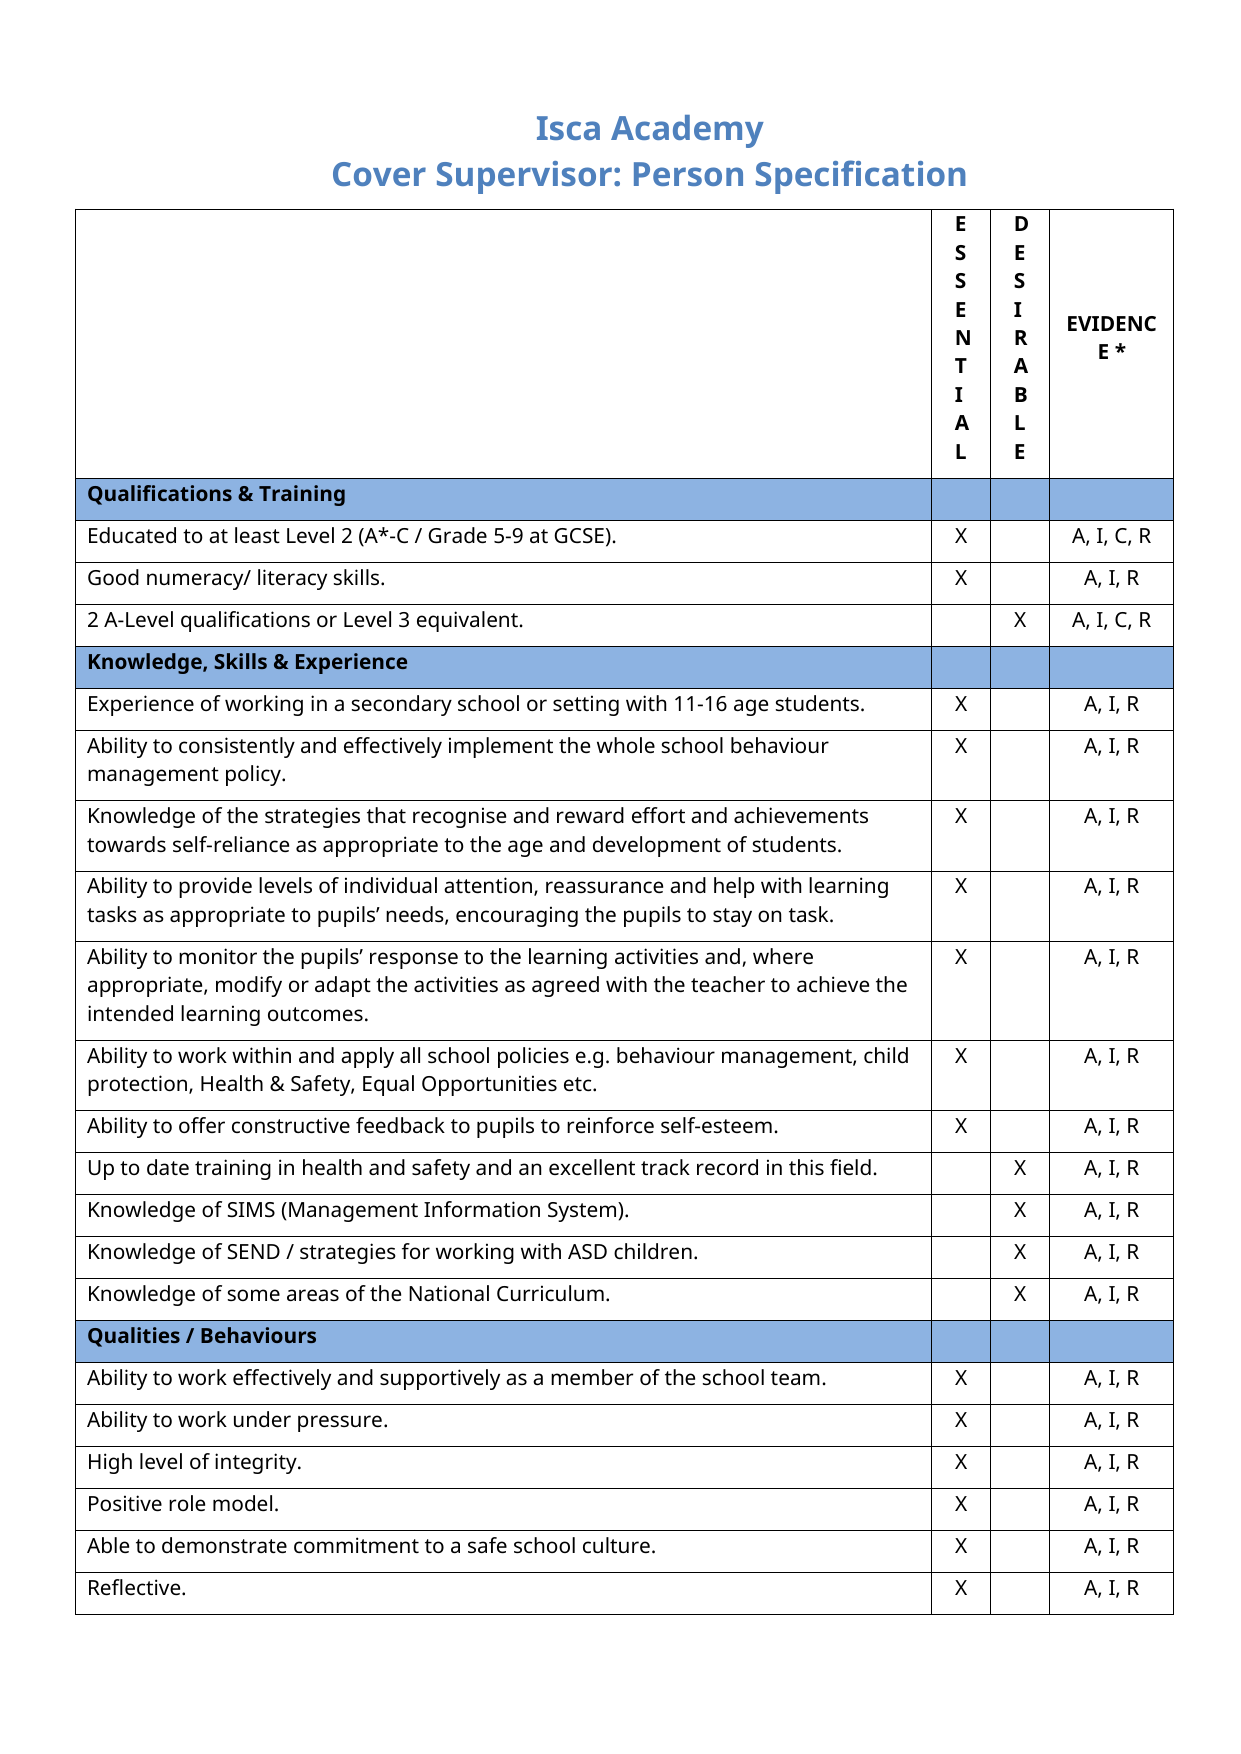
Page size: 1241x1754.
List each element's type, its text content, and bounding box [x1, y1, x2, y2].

table_cell X [932, 563, 990, 604]
table_cell X [932, 801, 990, 871]
table_cell X [932, 1111, 990, 1152]
table_cell A, I, R [1050, 1363, 1173, 1404]
table_cell A, I, R [1050, 1447, 1173, 1488]
table_cell [991, 689, 1049, 730]
table_cell A, I, R [1050, 1489, 1173, 1530]
table_cell X [991, 605, 1049, 646]
table_cell Ability to work within and apply all school policies e.g. behaviour management, child protection, Health & Safety, Equal Opportunities etc. [76, 1041, 931, 1110]
table_cell A, I, R [1050, 1041, 1173, 1110]
table_cell [991, 942, 1049, 1040]
table_cell X [932, 1531, 990, 1572]
table_cell [991, 1531, 1049, 1572]
table_cell A, I, R [1050, 1279, 1173, 1320]
table_header EVIDENCE * [1050, 210, 1173, 478]
table_cell [991, 731, 1049, 800]
table_cell [932, 479, 990, 520]
table_cell X [991, 1279, 1049, 1320]
table_cell [932, 1195, 990, 1236]
subtitle Cover Supervisor: Person Specification [134, 151, 1106, 196]
table_cell [991, 1321, 1049, 1362]
table_cell 2 A-Level qualifications or Level 3 equivalent. [76, 605, 931, 646]
table_cell Qualities / Behaviours [76, 1321, 931, 1362]
table_cell [932, 1237, 990, 1278]
table_cell X [932, 1489, 990, 1530]
table_cell X [932, 1447, 990, 1488]
table_cell A, I, R [1050, 1111, 1173, 1152]
table_cell A, I, R [1050, 801, 1173, 871]
table_cell Knowledge of the strategies that recognise and reward effort and achievements towards self-reliance as appropriate to the age and development of students. [76, 801, 931, 871]
table_cell Knowledge, Skills & Experience [76, 647, 931, 688]
table_header ESSENTIAL [932, 210, 990, 478]
table_cell X [991, 1195, 1049, 1236]
table_cell Up to date training in health and safety and an excellent track record in this field. [76, 1153, 931, 1194]
table_cell High level of integrity. [76, 1447, 931, 1488]
table_cell [991, 872, 1049, 941]
table_cell A, I, R [1050, 1573, 1173, 1614]
table_cell Ability to consistently and effectively implement the whole school behaviour management policy. [76, 731, 931, 800]
table_cell Ability to monitor the pupils’ response to the learning activities and, where appropriate, modify or adapt the activities as agreed with the teacher to achieve the intended learning outcomes. [76, 942, 931, 1040]
table_cell Ability to work effectively and supportively as a member of the school team. [76, 1363, 931, 1404]
table_cell [991, 563, 1049, 604]
table_cell [991, 1405, 1049, 1446]
table_cell [932, 1279, 990, 1320]
table_cell [991, 1573, 1049, 1614]
table_cell X [932, 1405, 990, 1446]
table_cell A, I, C, R [1050, 521, 1173, 562]
subtitle Isca Academy [134, 105, 1106, 151]
table_cell Ability to provide levels of individual attention, reassurance and help with learning tasks as appropriate to pupils’ needs, encouraging the pupils to stay on task. [76, 872, 931, 941]
table_cell Educated to at least Level 2 (A*‐C / Grade 5-9 at GCSE). [76, 521, 931, 562]
table_cell Ability to offer constructive feedback to pupils to reinforce self-esteem. [76, 1111, 931, 1152]
table_cell [991, 479, 1049, 520]
table_cell X [932, 1363, 990, 1404]
table_cell A, I, R [1050, 563, 1173, 604]
table_cell [991, 1489, 1049, 1530]
table_cell X [991, 1153, 1049, 1194]
table_cell X [932, 731, 990, 800]
table_cell [1050, 479, 1173, 520]
table_cell Qualifications & Training [76, 479, 931, 520]
table_cell A, I, R [1050, 1405, 1173, 1446]
table_header DESIRABLE [991, 210, 1049, 478]
table_cell [1050, 647, 1173, 688]
table_cell A, I, C, R [1050, 605, 1173, 646]
table_cell Good numeracy/ literacy skills. [76, 563, 931, 604]
table_cell [991, 1041, 1049, 1110]
table_cell [991, 1447, 1049, 1488]
table_cell [932, 647, 990, 688]
table_cell A, I, R [1050, 731, 1173, 800]
table_cell Positive role model. [76, 1489, 931, 1530]
table_cell Knowledge of SEND / strategies for working with ASD children. [76, 1237, 931, 1278]
table_cell X [991, 1237, 1049, 1278]
table_cell X [932, 521, 990, 562]
table_cell [991, 1363, 1049, 1404]
table_cell X [932, 872, 990, 941]
table_cell Experience of working in a secondary school or setting with 11-16 age students. [76, 689, 931, 730]
table_cell [932, 1321, 990, 1362]
table_cell A, I, R [1050, 1237, 1173, 1278]
table_cell [991, 647, 1049, 688]
table_cell [1050, 1321, 1173, 1362]
table_cell X [932, 942, 990, 1040]
table_cell [991, 1111, 1049, 1152]
table_cell [932, 1153, 990, 1194]
table_cell Able to demonstrate commitment to a safe school culture. [76, 1531, 931, 1572]
table_cell Reflective. [76, 1573, 931, 1614]
table_cell A, I, R [1050, 689, 1173, 730]
table_cell A, I, R [1050, 1531, 1173, 1572]
table_cell Ability to work under pressure. [76, 1405, 931, 1446]
table_cell A, I, R [1050, 1153, 1173, 1194]
table_cell [991, 521, 1049, 562]
table_cell Knowledge of SIMS (Management Information System). [76, 1195, 931, 1236]
table_cell A, I, R [1050, 872, 1173, 941]
table_cell A, I, R [1050, 1195, 1173, 1236]
table_cell X [932, 1041, 990, 1110]
table_cell Knowledge of some areas of the National Curriculum. [76, 1279, 931, 1320]
table_header [76, 210, 931, 478]
table_cell [991, 801, 1049, 871]
table_cell [932, 605, 990, 646]
table_cell A, I, R [1050, 942, 1173, 1040]
table_cell X [932, 689, 990, 730]
table_cell X [932, 1573, 990, 1614]
